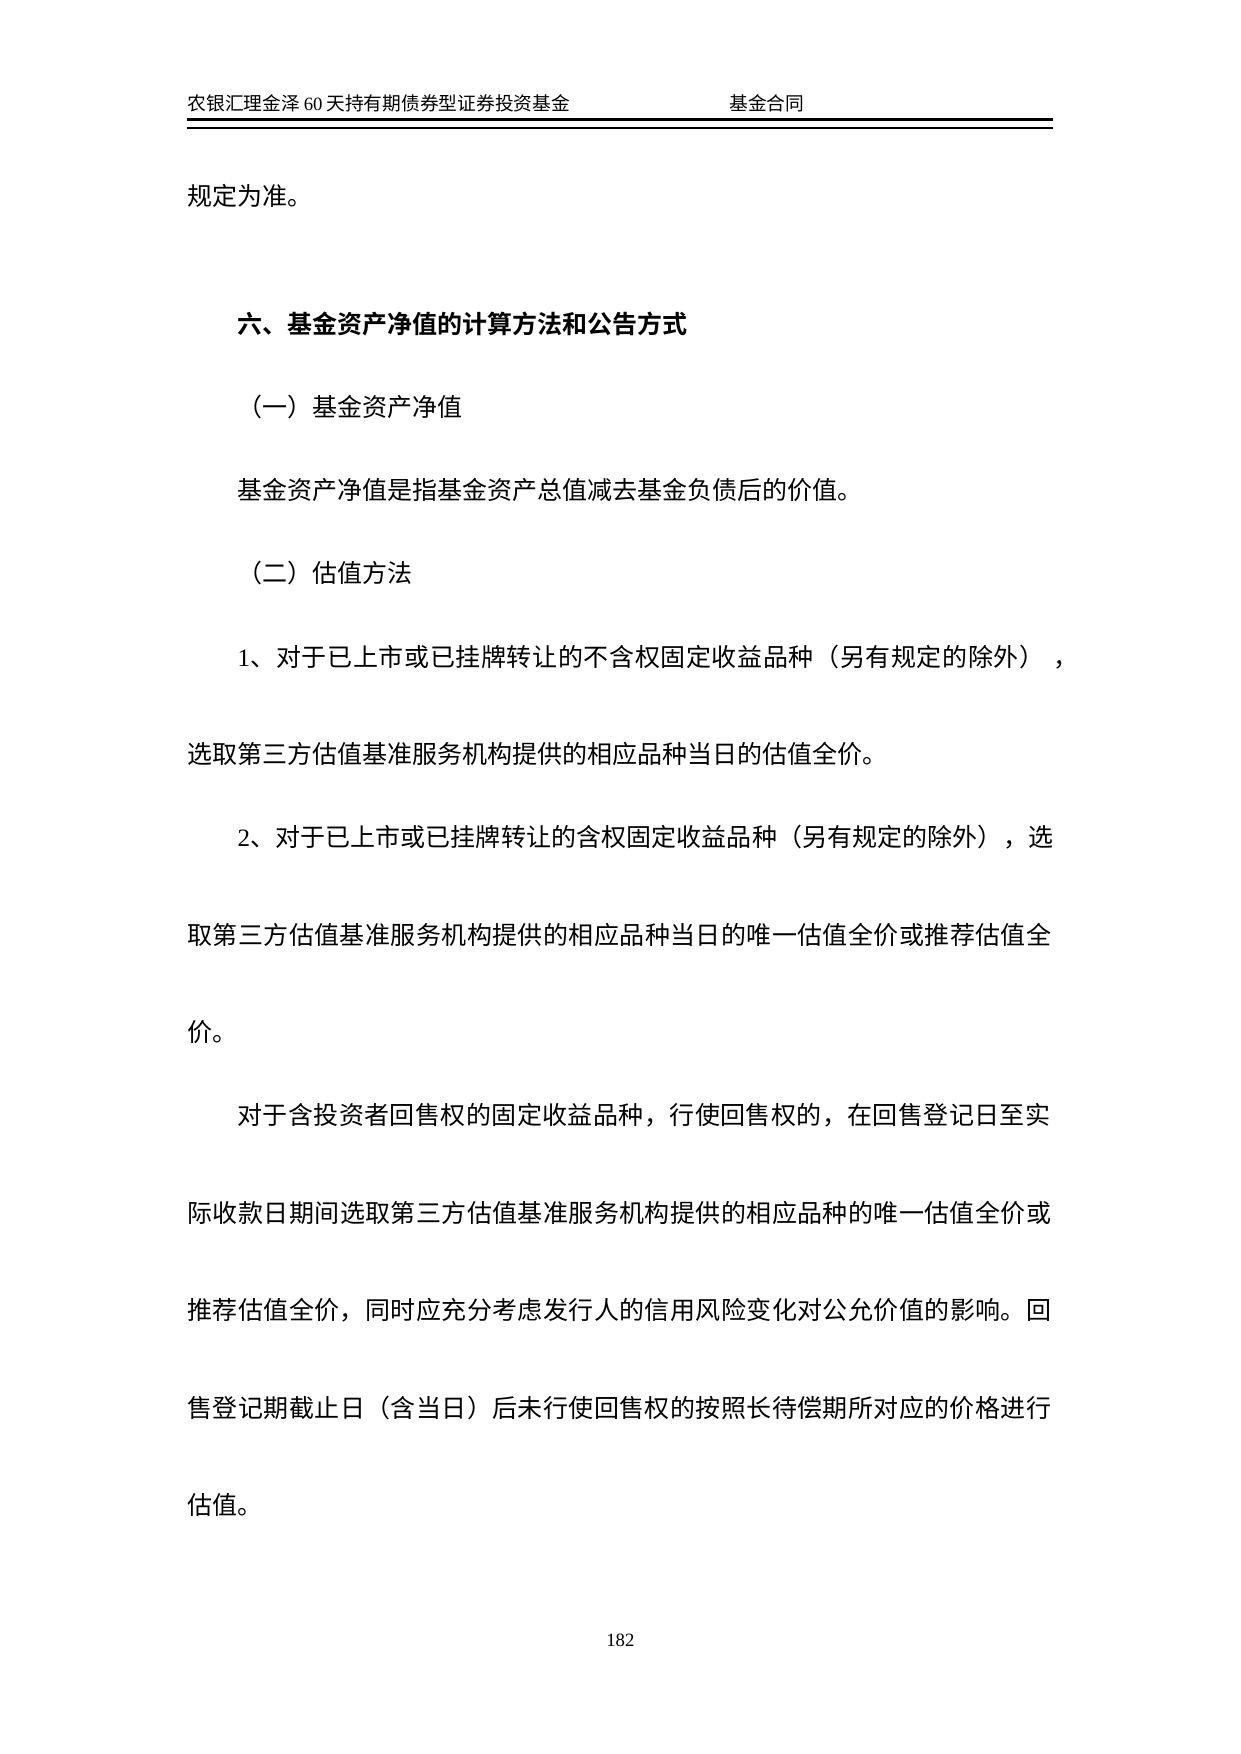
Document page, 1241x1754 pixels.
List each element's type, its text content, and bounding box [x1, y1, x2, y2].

text （二）估值方法 [187, 539, 1053, 604]
text 1、对于已上市或已挂牌转让的不含权固定收益品种（另有规定的除外） ，选取第三方估值基准服务机构提供的相应品种当日的估值全价。 [187, 623, 1053, 785]
text 2、对于已上市或已挂牌转让的含权固定收益品种（另有规定的除外），选取第三方估值基准服务机构提供的相应品种当日的唯一估值全价或推荐估值全价。 [187, 803, 1053, 1063]
text （一）基金资产净值 [187, 373, 1053, 438]
text 对于含投资者回售权的固定收益品种，行使回售权的，在回售登记日至实际收款日期间选取第三方估值基准服务机构提供的相应品种的唯一估值全价或推荐估值全价，同时应充分考虑发行人的信用风险变化对公允价值的影响。回售登记期截止日（含当日）后未行使回售权的按照长待偿期所对应的价格进行估值。 [187, 1081, 1053, 1536]
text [187, 162, 1053, 227]
text 六、基金资产净值的计算方法和公告方式 [187, 290, 1053, 355]
text 基金资产净值是指基金资产总值减去基金负债后的价值。 [187, 456, 1053, 521]
